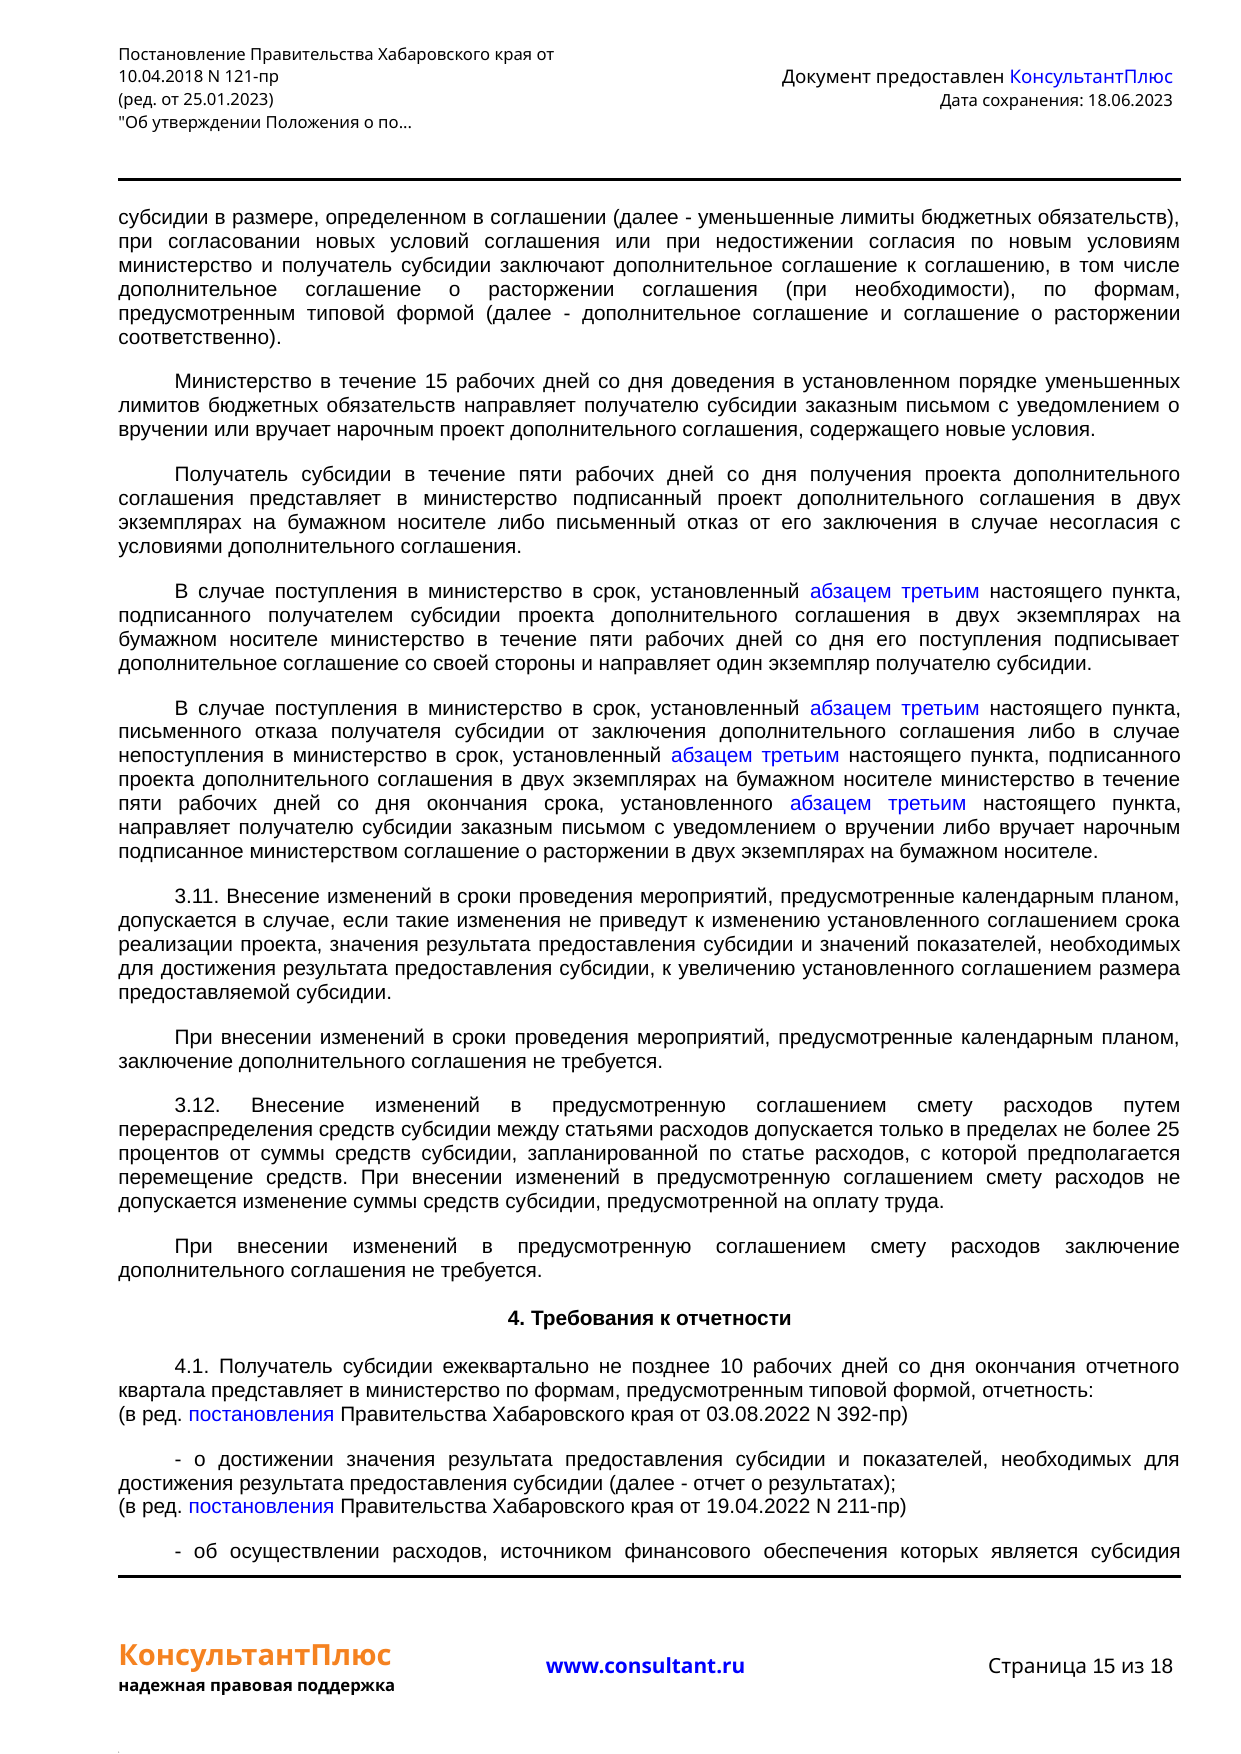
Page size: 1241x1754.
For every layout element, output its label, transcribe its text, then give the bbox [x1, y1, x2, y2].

text 3.11. Внесение изменений в сроки проведения мероприятий, предусмотренные календарным планом, допускается в случае, если такие изменения не приведут к изменению установленного соглашением срока реализации проекта, значения результата предоставления субсидии и значений показателей, необходимых для достижения результата предоставления субсидии, к увеличению установленного соглашением размера предоставляемой субсидии. [118, 884, 1181, 1004]
text - о достижении значения результата предоставления субсидии и показателей, необходимых для достижения результата предоставления субсидии (далее - отчет о результатах); [118, 1446, 1181, 1494]
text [118, 205, 1181, 348]
text При внесении изменений в сроки проведения мероприятий, предусмотренные календарным планом, заключение дополнительного соглашения не требуется. [118, 1024, 1181, 1072]
text (в ред. постановления Правительства Хабаровского края от 03.08.2022 N 392-пр) [118, 1402, 1181, 1426]
text 4.1. Получатель субсидии ежеквартально не позднее 10 рабочих дней со дня окончания отчетного квартала представляет в министерство по формам, предусмотренным типовой формой, отчетность: [118, 1354, 1181, 1402]
text Министерство в течение 15 рабочих дней со дня доведения в установленном порядке уменьшенных лимитов бюджетных обязательств направляет получателю субсидии заказным письмом с уведомлением о вручении или вручает нарочным проект дополнительного соглашения, содержащего новые условия. [118, 369, 1181, 441]
title 4. Требования к отчетности [118, 1306, 1181, 1330]
text 3.12. Внесение изменений в предусмотренную соглашением смету расходов путем перераспределения средств субсидии между статьями расходов допускается только в пределах не более 25 процентов от суммы средств субсидии, запланированной по статье расходов, с которой предполагается перемещение средств. При внесении изменений в предусмотренную соглашением смету расходов не допускается изменение суммы средств субсидии, предусмотренной на оплату труда. [118, 1093, 1181, 1213]
text В случае поступления в министерство в срок, установленный абзацем третьим настоящего пункта, подписанного получателем субсидии проекта дополнительного соглашения в двух экземплярах на бумажном носителе министерство в течение пяти рабочих дней со дня его поступления подписывает дополнительное соглашение со своей стороны и направляет один экземпляр получателю субсидии. [118, 579, 1181, 674]
text Получатель субсидии в течение пяти рабочих дней со дня получения проекта дополнительного соглашения представляет в министерство подписанный проект дополнительного соглашения в двух экземплярах на бумажном носителе либо письменный отказ от его заключения в случае несогласия с условиями дополнительного соглашения. [118, 462, 1181, 558]
text В случае поступления в министерство в срок, установленный абзацем третьим настоящего пункта, письменного отказа получателя субсидии от заключения дополнительного соглашения либо в случае непоступления в министерство в срок, установленный абзацем третьим настоящего пункта, подписанного проекта дополнительного соглашения в двух экземплярах на бумажном носителе министерство в течение пяти рабочих дней со дня окончания срока, установленного абзацем третьим настоящего пункта, направляет получателю субсидии заказным письмом с уведомлением о вручении либо вручает нарочным подписанное министерством соглашение о расторжении в двух экземплярах на бумажном носителе. [118, 695, 1181, 863]
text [118, 1539, 1181, 1563]
text (в ред. постановления Правительства Хабаровского края от 19.04.2022 N 211-пр) [118, 1494, 1181, 1518]
text При внесении изменений в предусмотренную соглашением смету расходов заключение дополнительного соглашения не требуется. [118, 1234, 1181, 1282]
